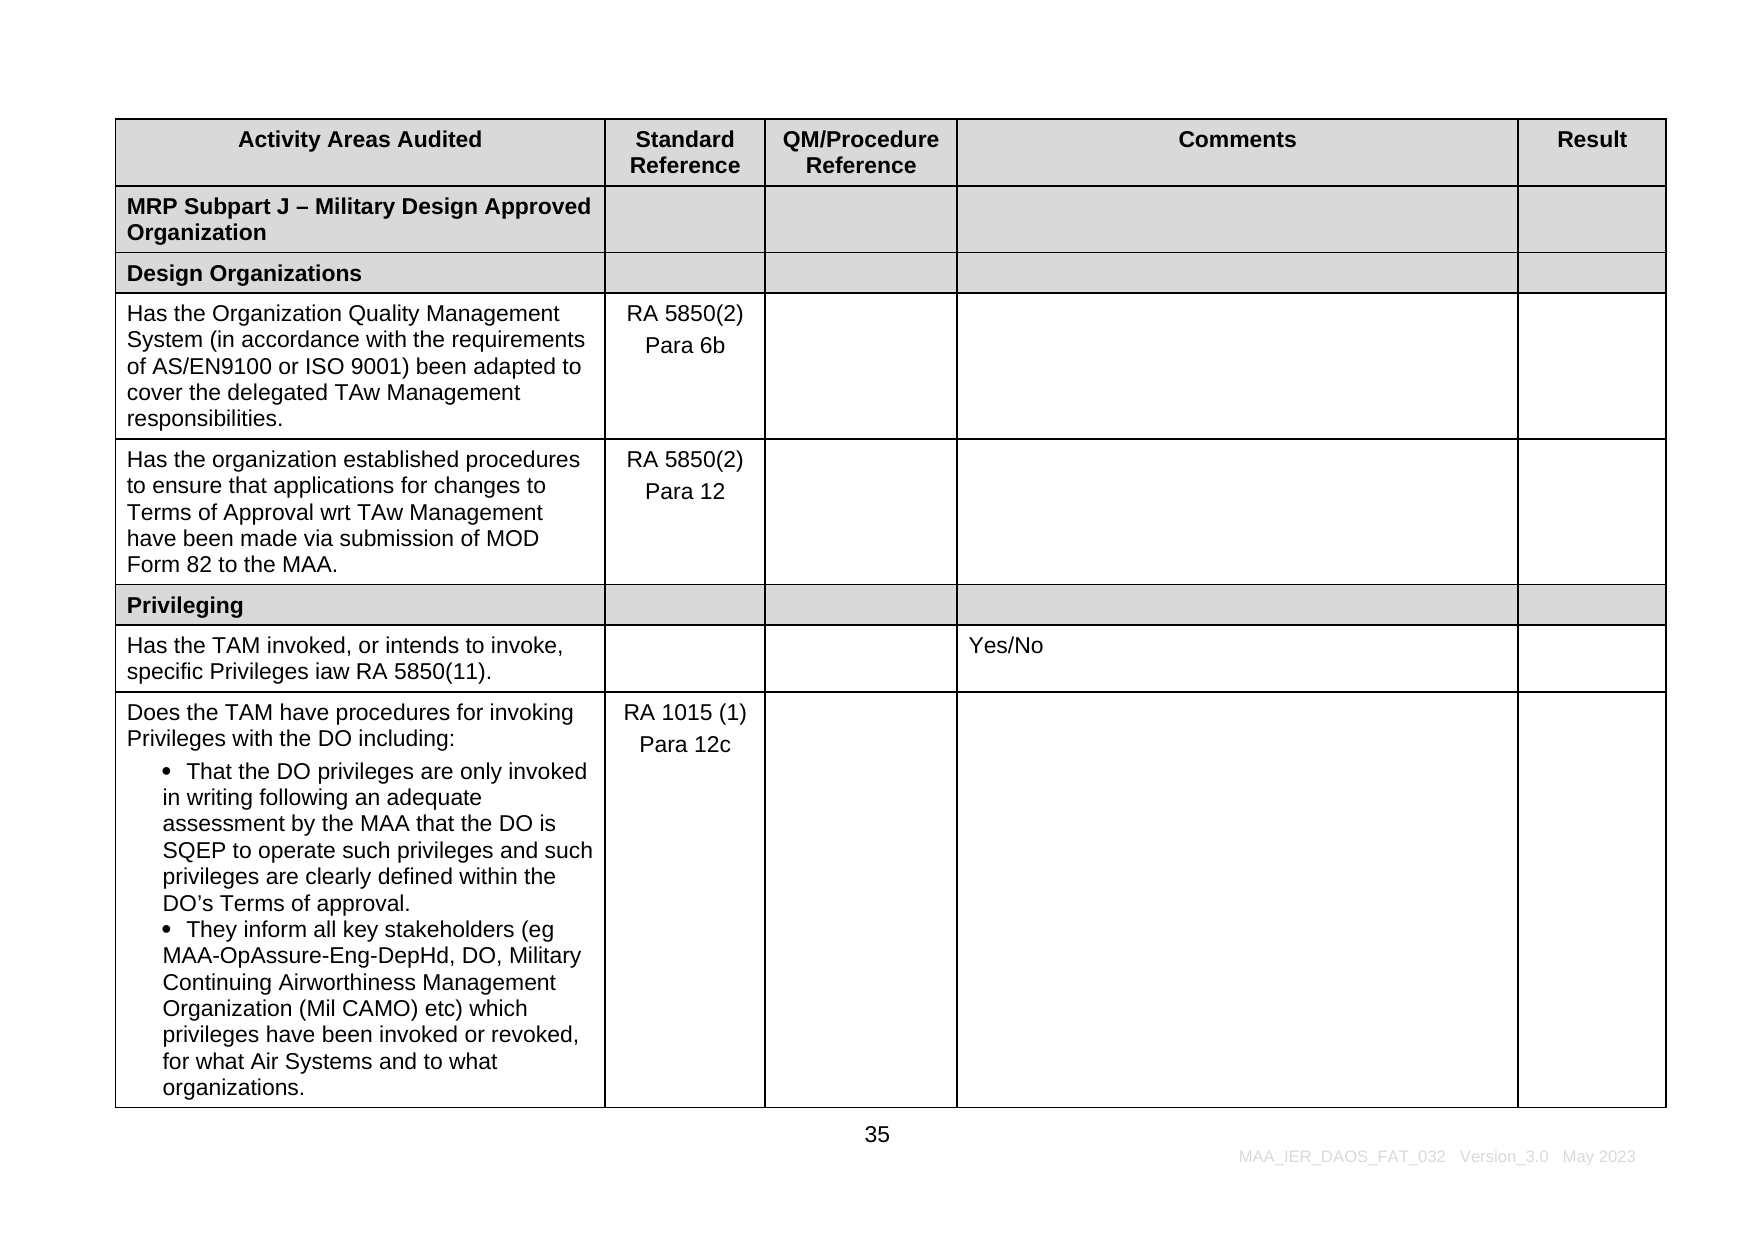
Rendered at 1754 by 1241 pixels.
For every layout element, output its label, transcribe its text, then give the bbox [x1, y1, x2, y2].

table_header Activity Areas Audited [116, 120, 604, 185]
table_cell Design Organizations [116, 253, 604, 292]
table_cell [1519, 294, 1665, 438]
table_cell [766, 440, 956, 584]
table_cell Has the organization established procedures to ensure that applications for changes to Terms of Approval wrt TAw Management have been made via submission of MOD Form 82 to the MAA. [116, 440, 604, 584]
table_cell [606, 253, 764, 292]
table_header Comments [958, 120, 1517, 185]
table_cell [1519, 626, 1665, 691]
table_cell Yes/No [958, 626, 1517, 691]
table_cell Has the TAM invoked, or intends to invoke, specific Privileges iaw RA 5850(11). [116, 626, 604, 691]
table_header Standard Reference [606, 120, 764, 185]
table_cell [606, 585, 764, 624]
table_cell [1519, 585, 1665, 624]
table_cell Has the Organization Quality Management System (in accordance with the requirements of AS/EN9100 or ISO 9001) been adapted to cover the delegated TAw Management responsibilities. [116, 294, 604, 438]
table_header QM/Procedure Reference [766, 120, 956, 185]
table_cell [958, 253, 1517, 292]
table_cell [1519, 253, 1665, 292]
table_cell [766, 187, 956, 252]
table_cell [958, 693, 1517, 1107]
table_cell [1519, 693, 1665, 1107]
table_cell [958, 187, 1517, 252]
table_cell [606, 626, 764, 691]
table_cell [1519, 440, 1665, 584]
table_cell [766, 626, 956, 691]
table_cell [958, 585, 1517, 624]
table_cell [606, 187, 764, 252]
table_cell MRP Subpart J – Military Design Approved Organization [116, 187, 604, 252]
table_header Result [1519, 120, 1665, 185]
table_cell RA 5850(2) Para 12 [606, 440, 764, 584]
table_cell [766, 253, 956, 292]
table_cell [766, 585, 956, 624]
table_cell Privileging [116, 585, 604, 624]
table_cell [766, 294, 956, 438]
table_cell [1519, 187, 1665, 252]
table_cell [958, 294, 1517, 438]
table_cell [766, 693, 956, 1107]
table_cell RA 1015 (1) Para 12c [606, 693, 764, 1107]
table_cell RA 5850(2) Para 6b [606, 294, 764, 438]
table_cell [958, 440, 1517, 584]
table_cell Does the TAM have procedures for invoking Privileges with the DO including: That the DO privileges are only invoked in writing following an adequate assessment by the MAA that the DO is SQEP to operate such privileges and such privileges are clearly defined within the DO’s Terms of approval. They inform all key stakeholders (eg MAA-OpAssure-Eng-DepHd, DO, Military Continuing Airworthiness Management Organization (Mil CAMO) etc) which privileges have been invoked or revoked, for what Air Systems and to what organizations. [116, 693, 604, 1107]
